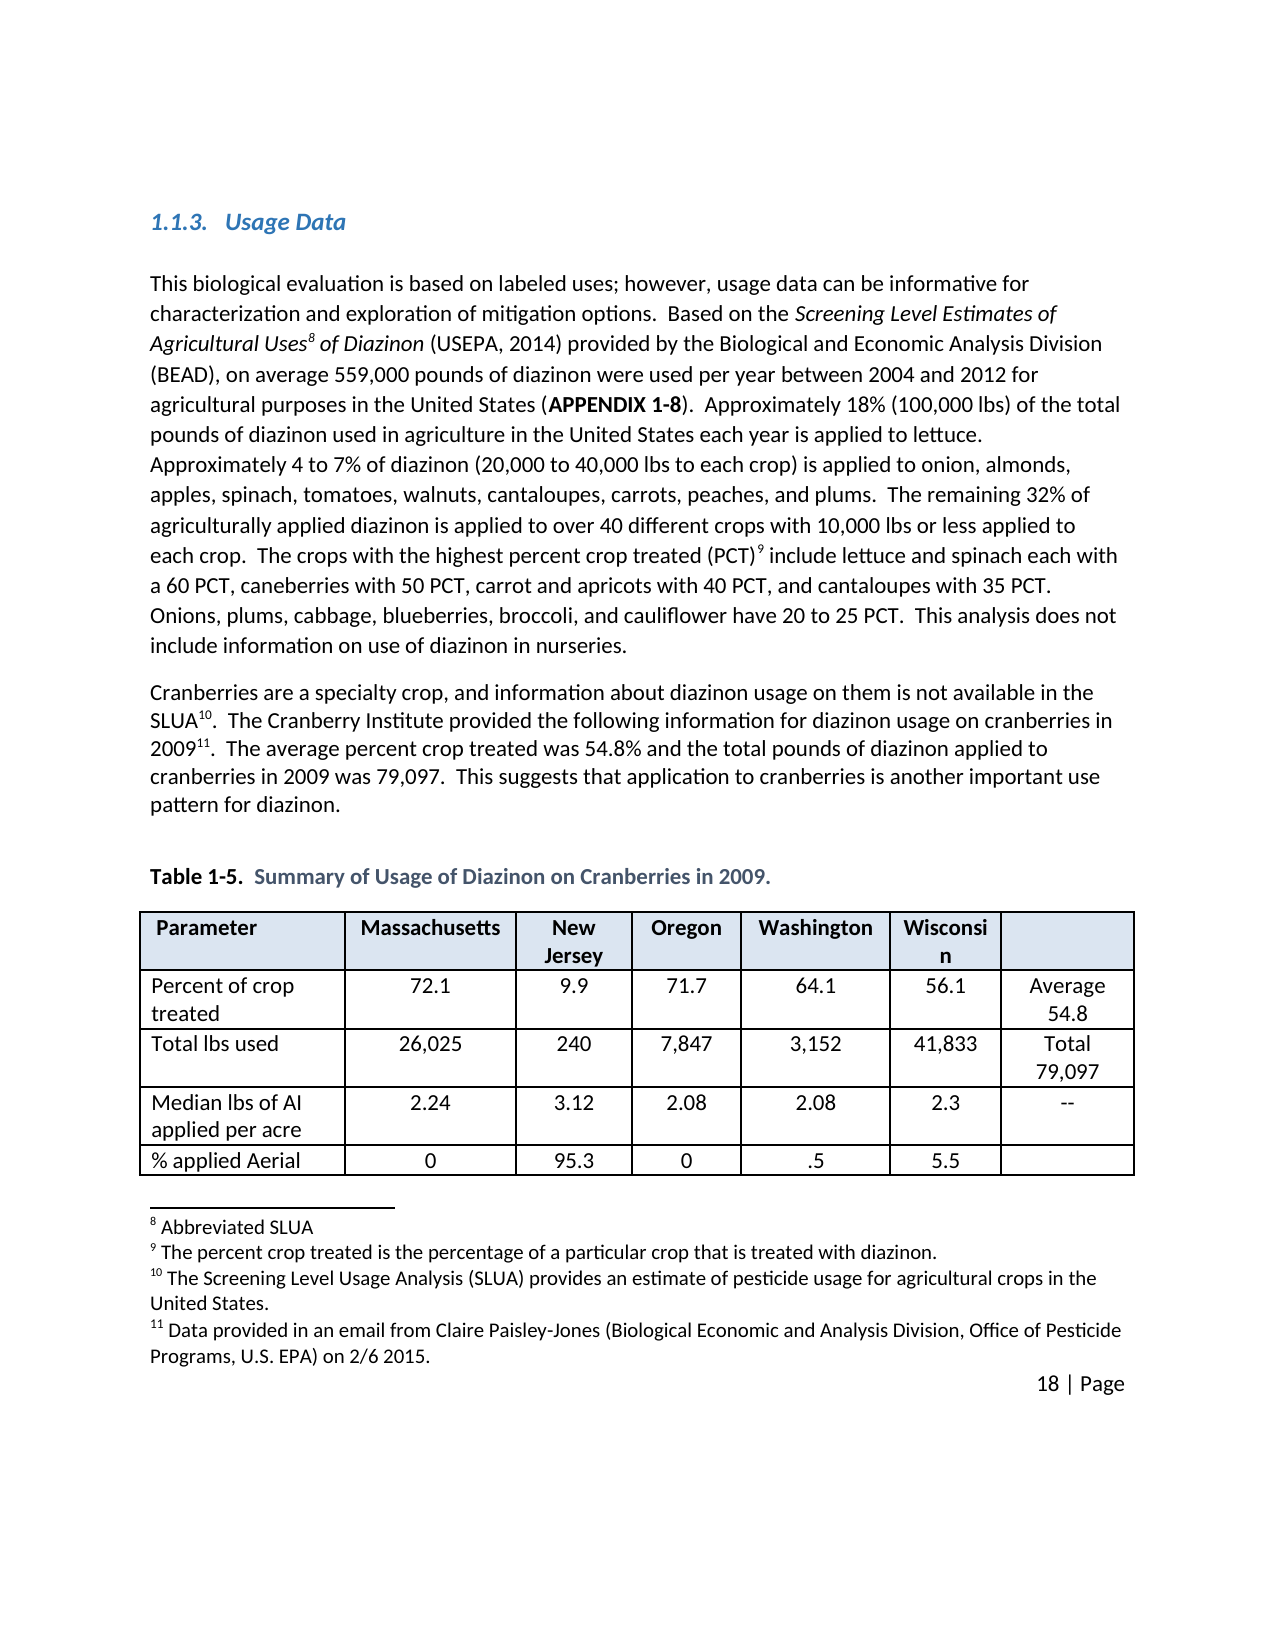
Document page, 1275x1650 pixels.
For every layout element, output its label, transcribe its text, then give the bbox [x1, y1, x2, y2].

table_cell 0 [633, 1146, 740, 1174]
text Cranberries are a specialty crop, and information about diazinon usage on them is not available in the SLUA. The Cranberry Institute provided the following information for diazinon usage on cranberries in 2009. The average percent crop treated was 54.8% and the total pounds of diazinon applied to cranberries in 2009 was 79,097. This suggests that application to cranberries is another important use pattern for diazinon. [150, 678, 1125, 818]
table_header Washington [742, 913, 889, 969]
table_header Wisconsin [891, 913, 1000, 969]
table_cell 2.08 [742, 1088, 889, 1144]
table_header New Jersey [517, 913, 631, 969]
table_cell 41,833 [891, 1030, 1000, 1086]
table_cell 5.5 [891, 1146, 1000, 1174]
table_cell % applied Aerial [141, 1146, 344, 1174]
subtitle 1.1.3. Usage Data [150, 206, 1125, 237]
table_cell [1002, 1146, 1133, 1174]
table_header Parameter [141, 913, 344, 969]
table_cell 95.3 [517, 1146, 631, 1174]
text Table 1-5. Summary of Usage of Diazinon on Cranberries in 2009. [150, 862, 1125, 890]
table_cell 7,847 [633, 1030, 740, 1086]
table_cell 0 [346, 1146, 515, 1174]
table_cell Average 54.8 [1002, 971, 1133, 1027]
table_cell 9.9 [517, 971, 631, 1027]
table_cell .5 [742, 1146, 889, 1174]
text This biological evaluation is based on labeled uses; however, usage data can be informative for characterization and exploration of mitigation options. Based on the Screening Level Estimates of Agricultural Uses of Diazinon (USEPA, 2014) provided by the Biological and Economic Analysis Division (BEAD), on average 559,000 pounds of diazinon were used per year between 2004 and 2012 for agricultural purposes in the United States (APPENDIX 1-8). Approximately 18% (100,000 lbs) of the total pounds of diazinon used in agriculture in the United States each year is applied to lettuce. Approximately 4 to 7% of diazinon (20,000 to 40,000 lbs to each crop) is applied to onion, almonds, apples, spinach, tomatoes, walnuts, cantaloupes, carrots, peaches, and plums. The remaining 32% of agriculturally applied diazinon is applied to over 40 different crops with 10,000 lbs or less applied to each crop. The crops with the highest percent crop treated (PCT) include lettuce and spinach each with a 60 PCT, caneberries with 50 PCT, carrot and apricots with 40 PCT, and cantaloupes with 35 PCT. Onions, plums, cabbage, blueberries, broccoli, and cauliflower have 20 to 25 PCT. This analysis does not include information on use of diazinon in nurseries. [150, 269, 1125, 659]
table_header [1002, 913, 1133, 969]
table_cell 64.1 [742, 971, 889, 1027]
table_cell Total 79,097 [1002, 1030, 1133, 1086]
table_cell 2.08 [633, 1088, 740, 1144]
table_cell 2.3 [891, 1088, 1000, 1144]
table_cell 2.24 [346, 1088, 515, 1144]
table_cell 26,025 [346, 1030, 515, 1086]
table_header Massachusetts [346, 913, 515, 969]
table_cell 3.12 [517, 1088, 631, 1144]
table_cell 71.7 [633, 971, 740, 1027]
table_cell 3,152 [742, 1030, 889, 1086]
table_cell Total lbs used [141, 1030, 344, 1086]
table_cell -- [1002, 1088, 1133, 1144]
table_cell Percent of crop treated [141, 971, 344, 1027]
table_cell Median lbs of AI applied per acre [141, 1088, 344, 1144]
table_header Oregon [633, 913, 740, 969]
table_cell 56.1 [891, 971, 1000, 1027]
table_cell 240 [517, 1030, 631, 1086]
table_cell 72.1 [346, 971, 515, 1027]
